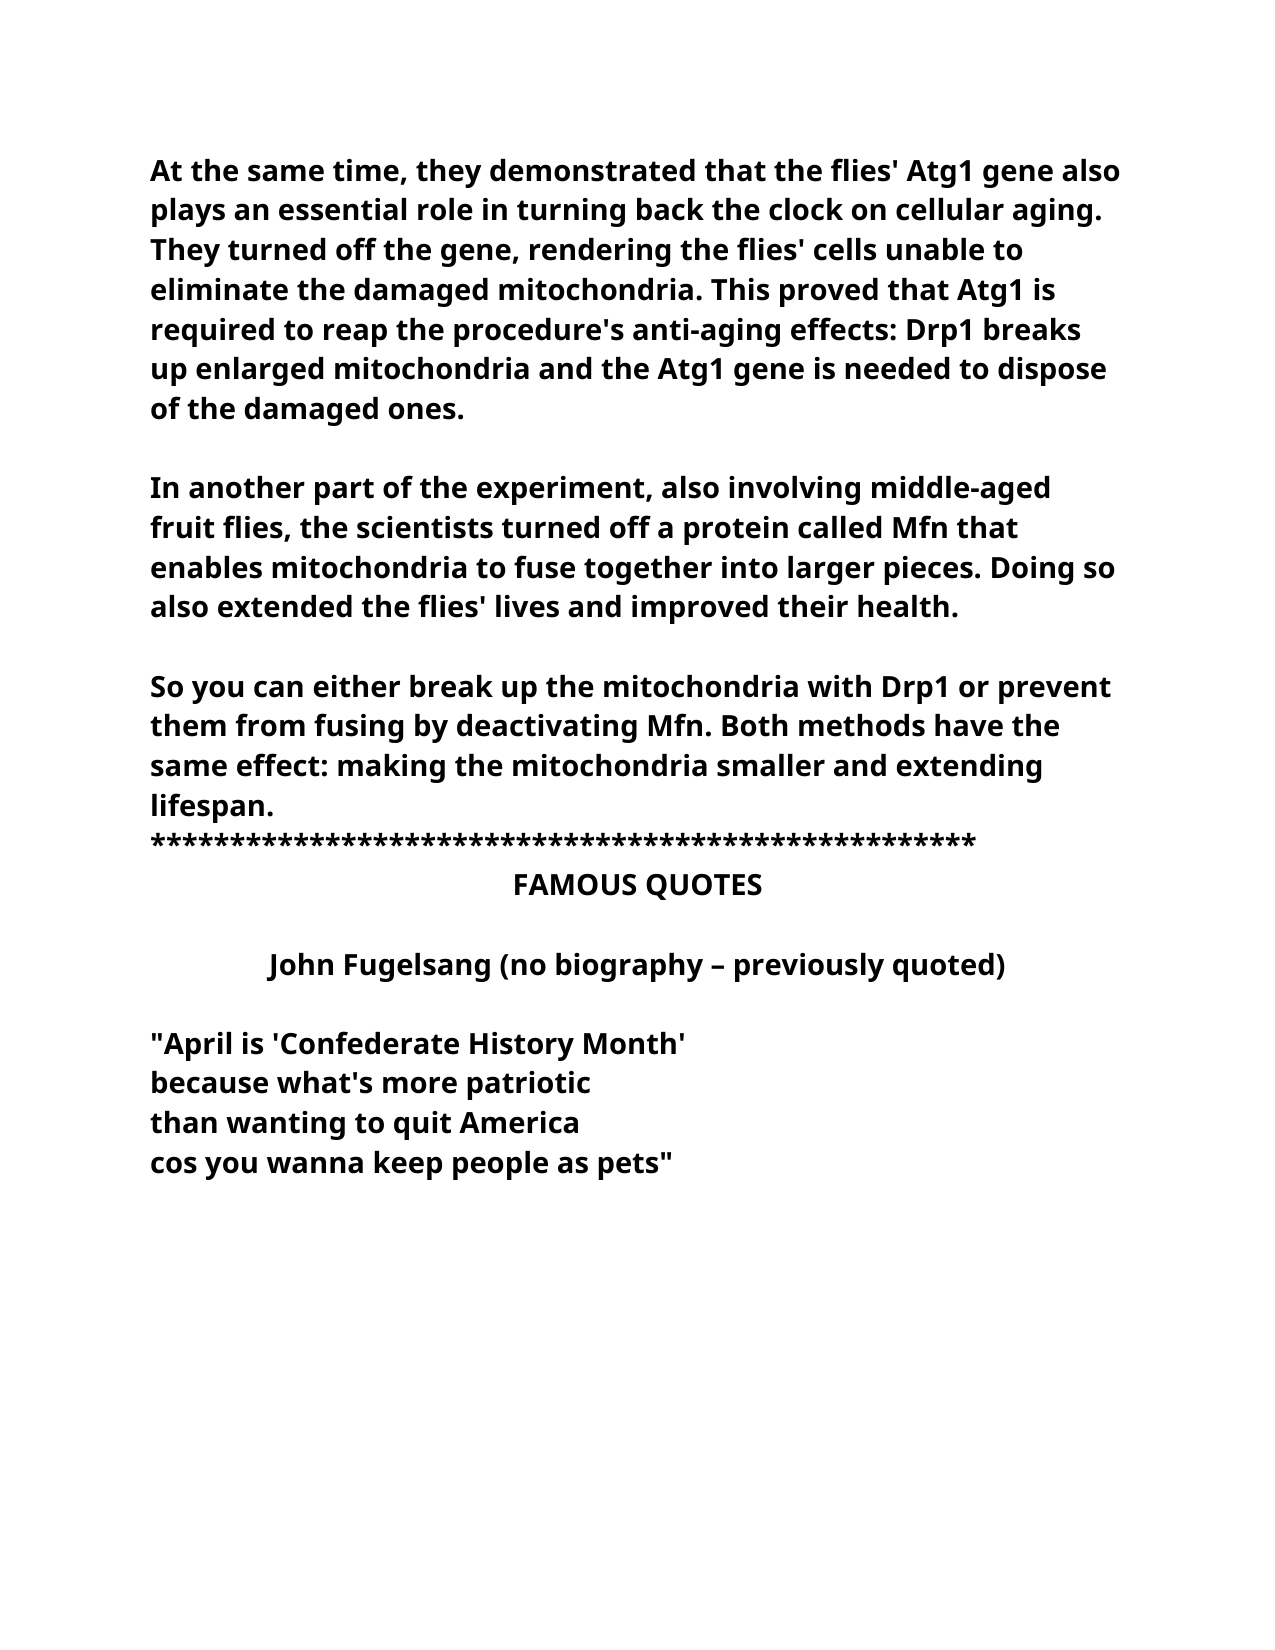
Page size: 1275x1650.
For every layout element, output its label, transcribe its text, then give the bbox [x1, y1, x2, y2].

text "April is 'Confederate History Month' [150, 1023, 1125, 1063]
text than wanting to quit America [150, 1102, 1125, 1142]
text **************************************************** [150, 825, 1125, 864]
text At the same time, they demonstrated that the flies' Atg1 gene also plays an essential role in turning back the clock on cellular aging. They turned off the gene, rendering the flies' cells unable to eliminate the damaged mitochondria. This proved that Atg1 is required to reap the procedure's anti-aging effects: Drp1 breaks up enlarged mitochondria and the Atg1 gene is needed to dispose of the damaged ones. [150, 150, 1125, 428]
text because what's more patriotic [150, 1063, 1125, 1102]
text FAMOUS QUOTES [150, 864, 1125, 904]
text John Fugelsang (no biography – previously quoted) [150, 944, 1125, 983]
text In another part of the experiment, also involving middle-aged fruit flies, the scientists turned off a protein called Mfn that enables mitochondria to fuse together into larger pieces. Doing so also extended the flies' lives and improved their health. [150, 467, 1125, 626]
text cos you wanna keep people as pets" [150, 1142, 1125, 1182]
text So you can either break up the mitochondria with Drp1 or prevent them from fusing by deactivating Mfn. Both methods have the same effect: making the mitochondria smaller and extending lifespan. [150, 666, 1125, 825]
